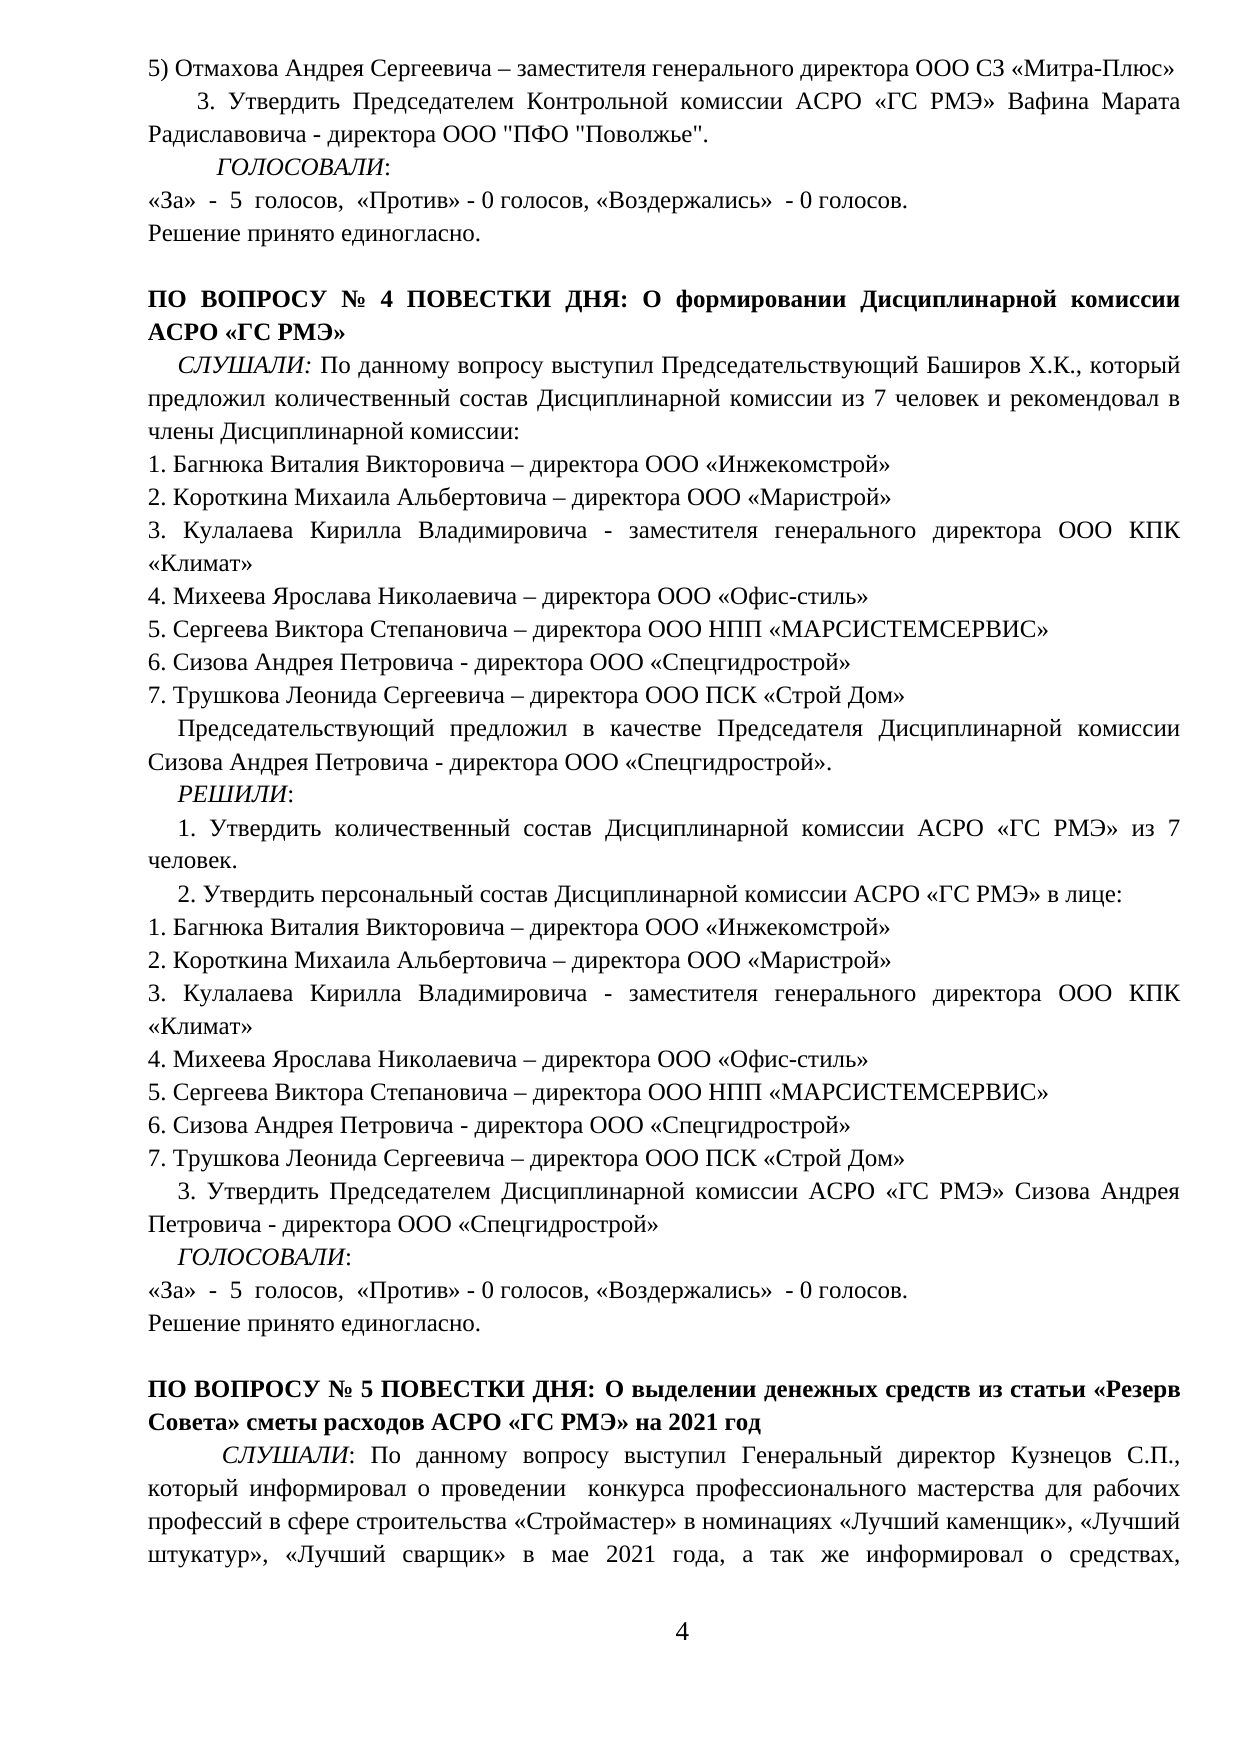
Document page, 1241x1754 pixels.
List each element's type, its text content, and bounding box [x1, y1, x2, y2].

text 4. Михеева Ярослава Николаевича – директора ООО «Офис-стиль» [148, 581, 1181, 610]
text 6. Сизова Андрея Петровича - директора ООО «Спецгидрострой» [148, 647, 1181, 676]
list СЛУШАЛИ: По данному вопросу выступил Председательствующий Баширов Х.К., который предложил количественный состав Дисциплинарной комиссии из 7 человек и рекомендовал в члены Дисциплинарной комиссии: [148, 350, 1181, 445]
list Решение принято единогласно. [148, 1308, 1181, 1337]
list 3. Утвердить Председателем Дисциплинарной комиссии АСРО «ГС РМЭ» Сизова Андрея Петровича - директора ООО «Спецгидрострой» [148, 1176, 1181, 1238]
text 2. Короткина Михаила Альбертовича – директора ООО «Маристрой» [148, 482, 1181, 511]
list 1. Утвердить количественный состав Дисциплинарной комиссии АСРО «ГС РМЭ» из 7 человек. [148, 813, 1181, 874]
list ПО ВОПРОСУ № 5 ПОВЕСТКИ ДНЯ: О выделении денежных средств из статьи «Резерв Совета» сметы расходов АСРО «ГС РМЭ» на 2021 год [148, 1374, 1181, 1436]
list 3. Утвердить Председателем Контрольной комиссии АСРО «ГС РМЭ» Вафина Марата Радиславовича - директора ООО "ПФО "Поволжье". [148, 86, 1181, 148]
list «За» - 5 голосов, «Против» - 0 голосов, «Воздержались» - 0 голосов. [148, 185, 1181, 214]
list ПО ВОПРОСУ № 4 ПОВЕСТКИ ДНЯ: О формировании Дисциплинарной комиссии АСРО «ГС РМЭ» [148, 284, 1181, 346]
text 1. Багнюка Виталия Викторовича – директора ООО «Инжекомстрой» [148, 449, 1181, 478]
text 6. Сизова Андрея Петровича - директора ООО «Спецгидрострой» [148, 1110, 1181, 1138]
text 7. Трушкова Леонида Сергеевича – директора ООО ПСК «Строй Дом» [148, 1143, 1181, 1172]
list ГОЛОСОВАЛИ: [148, 1242, 1181, 1271]
list «За» - 5 голосов, «Против» - 0 голосов, «Воздержались» - 0 голосов. [148, 1275, 1181, 1304]
text 5. Сергеева Виктора Степановича – директора ООО НПП «МАРСИСТЕМСЕРВИС» [148, 1077, 1181, 1106]
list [148, 1440, 1181, 1568]
text 5. Сергеева Виктора Степановича – директора ООО НПП «МАРСИСТЕМСЕРВИС» [148, 614, 1181, 643]
list РЕШИЛИ: [148, 779, 1181, 808]
text 3. Кулалаева Кирилла Владимировича - заместителя генерального директора ООО КПК «Климат» [148, 978, 1181, 1039]
list 2. Утвердить персональный состав Дисциплинарной комиссии АСРО «ГС РМЭ» в лице: [148, 879, 1181, 907]
text 2. Короткина Михаила Альбертовича – директора ООО «Маристрой» [148, 945, 1181, 973]
text 3. Кулалаева Кирилла Владимировича - заместителя генерального директора ООО КПК «Климат» [148, 515, 1181, 577]
list Решение принято единогласно. [148, 218, 1181, 247]
text 7. Трушкова Леонида Сергеевича – директора ООО ПСК «Строй Дом» [148, 681, 1181, 709]
list 5) Отмахова Андрея Сергеевича – заместителя генерального директора ООО СЗ «Митра-Плюс» [148, 53, 1181, 82]
list Председательствующий предложил в качестве Председателя Дисциплинарной комиссии Сизова Андрея Петровича - директора ООО «Спецгидрострой». [148, 713, 1181, 775]
list ГОЛОСОВАЛИ: [148, 152, 1181, 181]
text 1. Багнюка Виталия Викторовича – директора ООО «Инжекомстрой» [148, 912, 1181, 940]
text 4. Михеева Ярослава Николаевича – директора ООО «Офис-стиль» [148, 1044, 1181, 1072]
